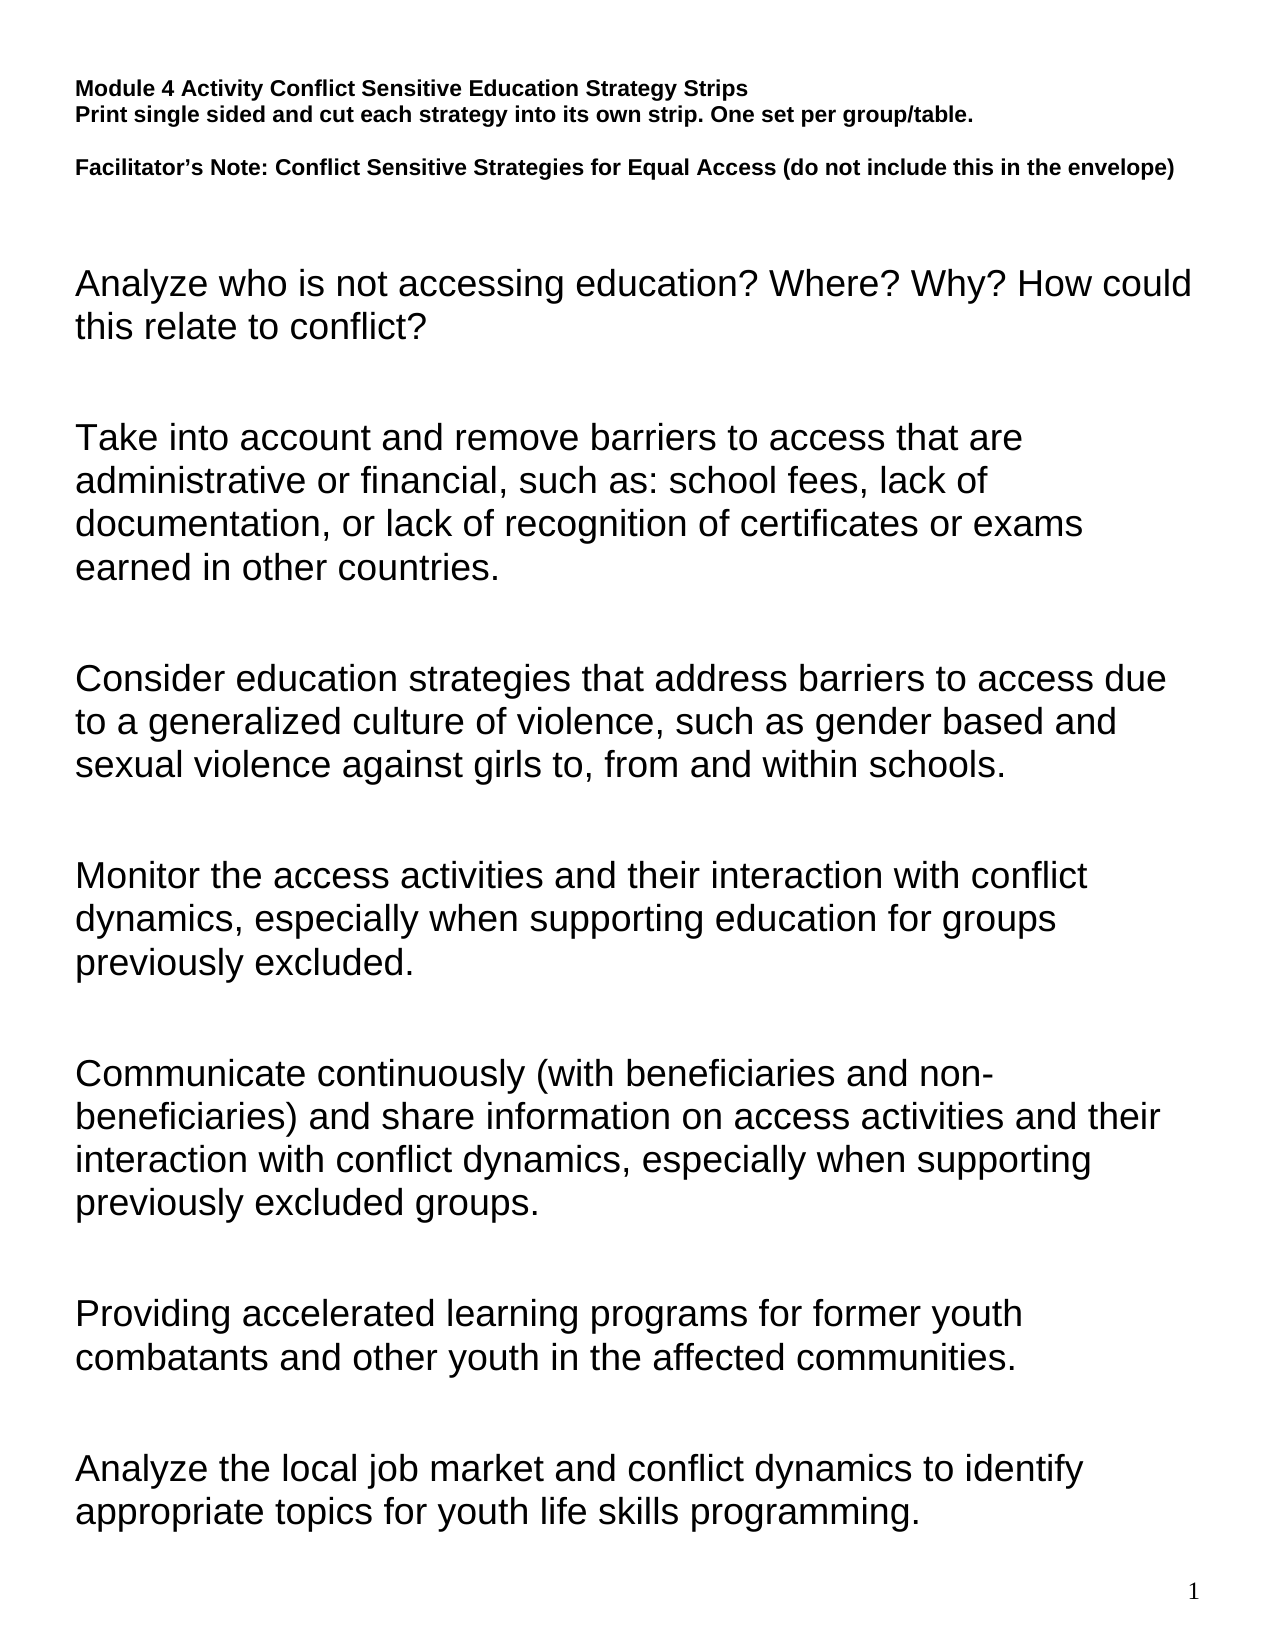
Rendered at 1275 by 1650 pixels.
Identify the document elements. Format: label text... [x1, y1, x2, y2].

text Monitor the access activities and their interaction with conflict dynamics, especially when supporting education for groups previously excluded. [75, 853, 1200, 983]
text Analyze who is not accessing education? Where? Why? How could this relate to conflict? [75, 261, 1200, 347]
text Module 4 Activity Conflict Sensitive Education Strategy Strips [75, 75, 1200, 101]
text Providing accelerated learning programs for former youth combatants and other youth in the affected communities. [75, 1292, 1200, 1378]
text Print single sided and cut each strategy into its own strip. One set per group/table. [75, 101, 1200, 128]
text Take into account and remove barriers to access that are administrative or financial, such as: school fees, lack of documentation, or lack of recognition of certificates or exams earned in other countries. [75, 415, 1200, 588]
text Consider education strategies that address barriers to access due to a generalized culture of violence, such as gender based and sexual violence against girls to, from and within schools. [75, 656, 1200, 785]
text Analyze the local job market and conflict dynamics to identify appropriate topics for youth life skills programming. [75, 1446, 1200, 1532]
text Communicate continuously (with beneficiaries and non-beneficiaries) and share information on access activities and their interaction with conflict dynamics, especially when supporting previously excluded groups. [75, 1051, 1200, 1223]
text Facilitator’s Note: Conflict Sensitive Strategies for Equal Access (do not include this in the envelope) [75, 154, 1200, 180]
